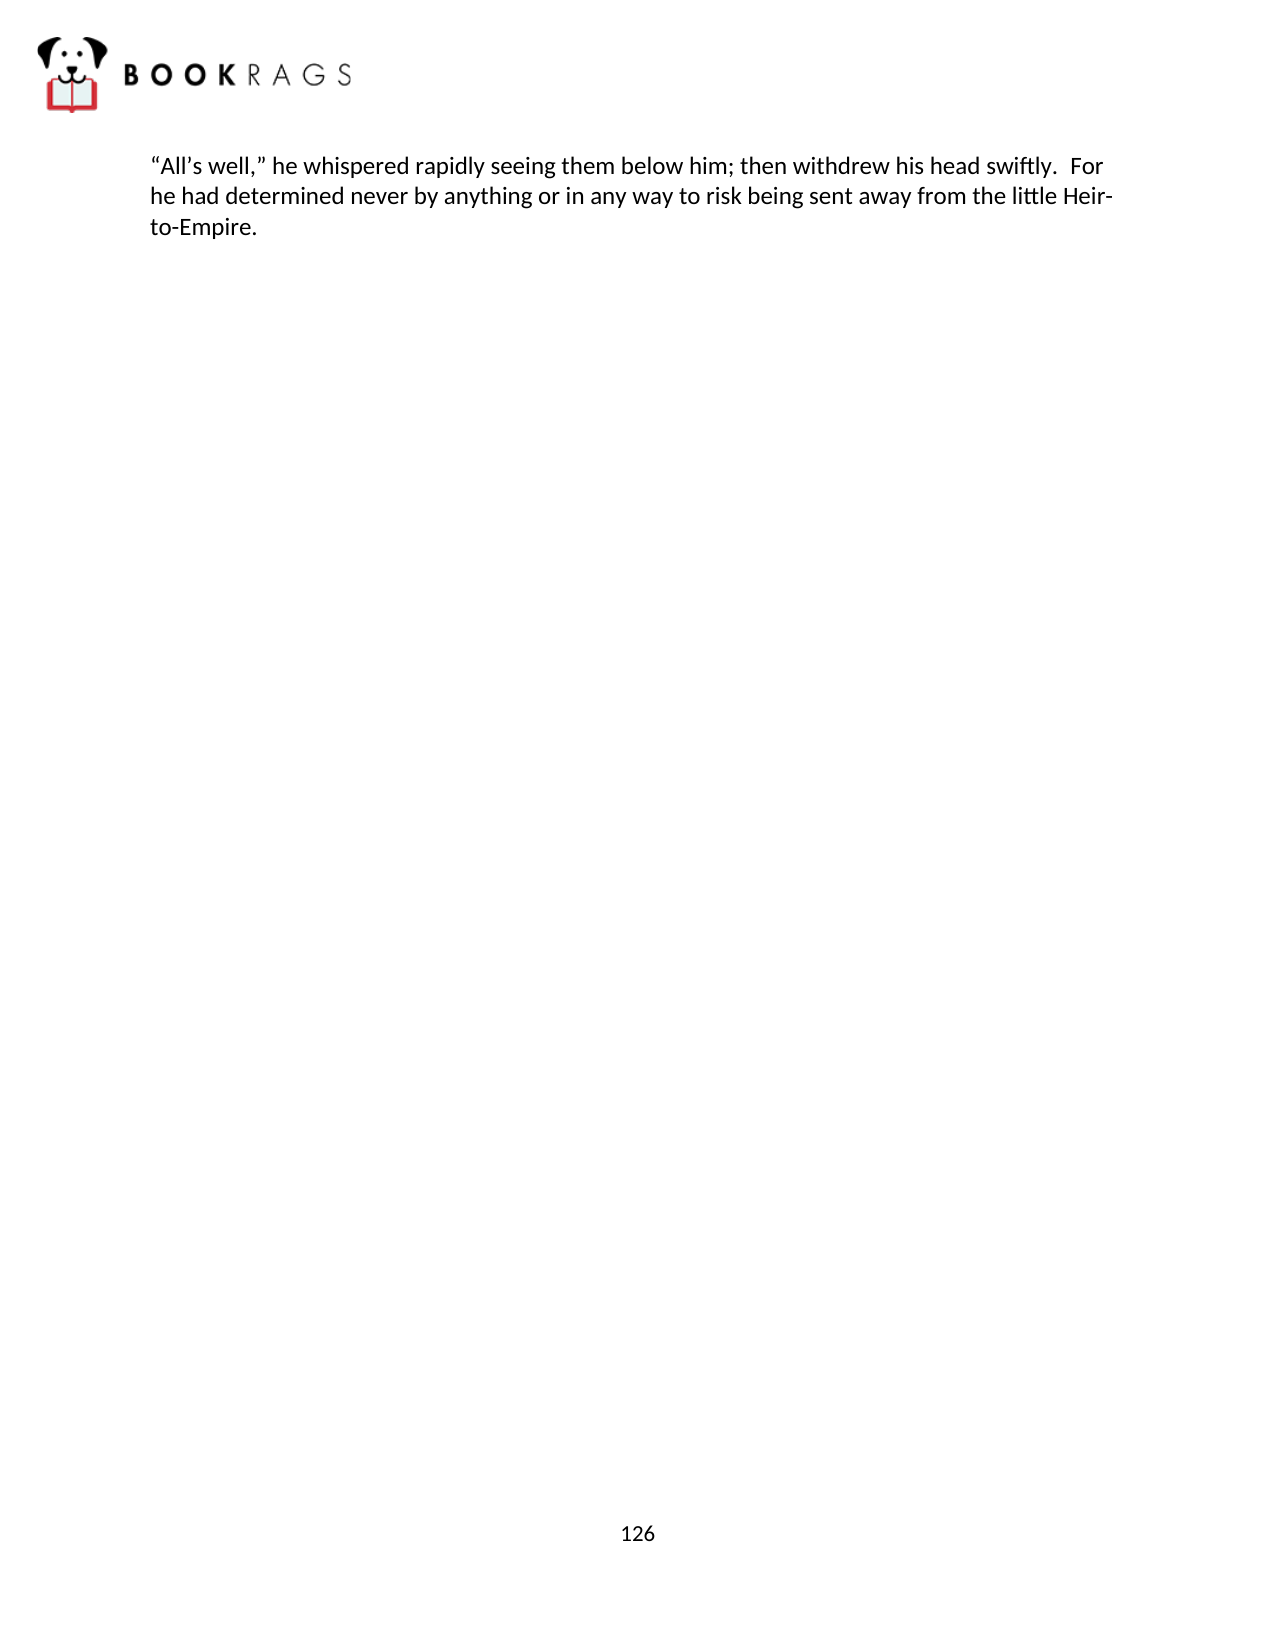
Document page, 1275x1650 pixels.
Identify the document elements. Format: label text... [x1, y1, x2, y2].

text “All’s well,” he whispered rapidly seeing them below him; then withdrew his head swiftly. For he had determined never by anything or in any way to risk being sent away from the little Heir-to-Empire. [150, 150, 1125, 242]
picture [37, 37, 351, 113]
